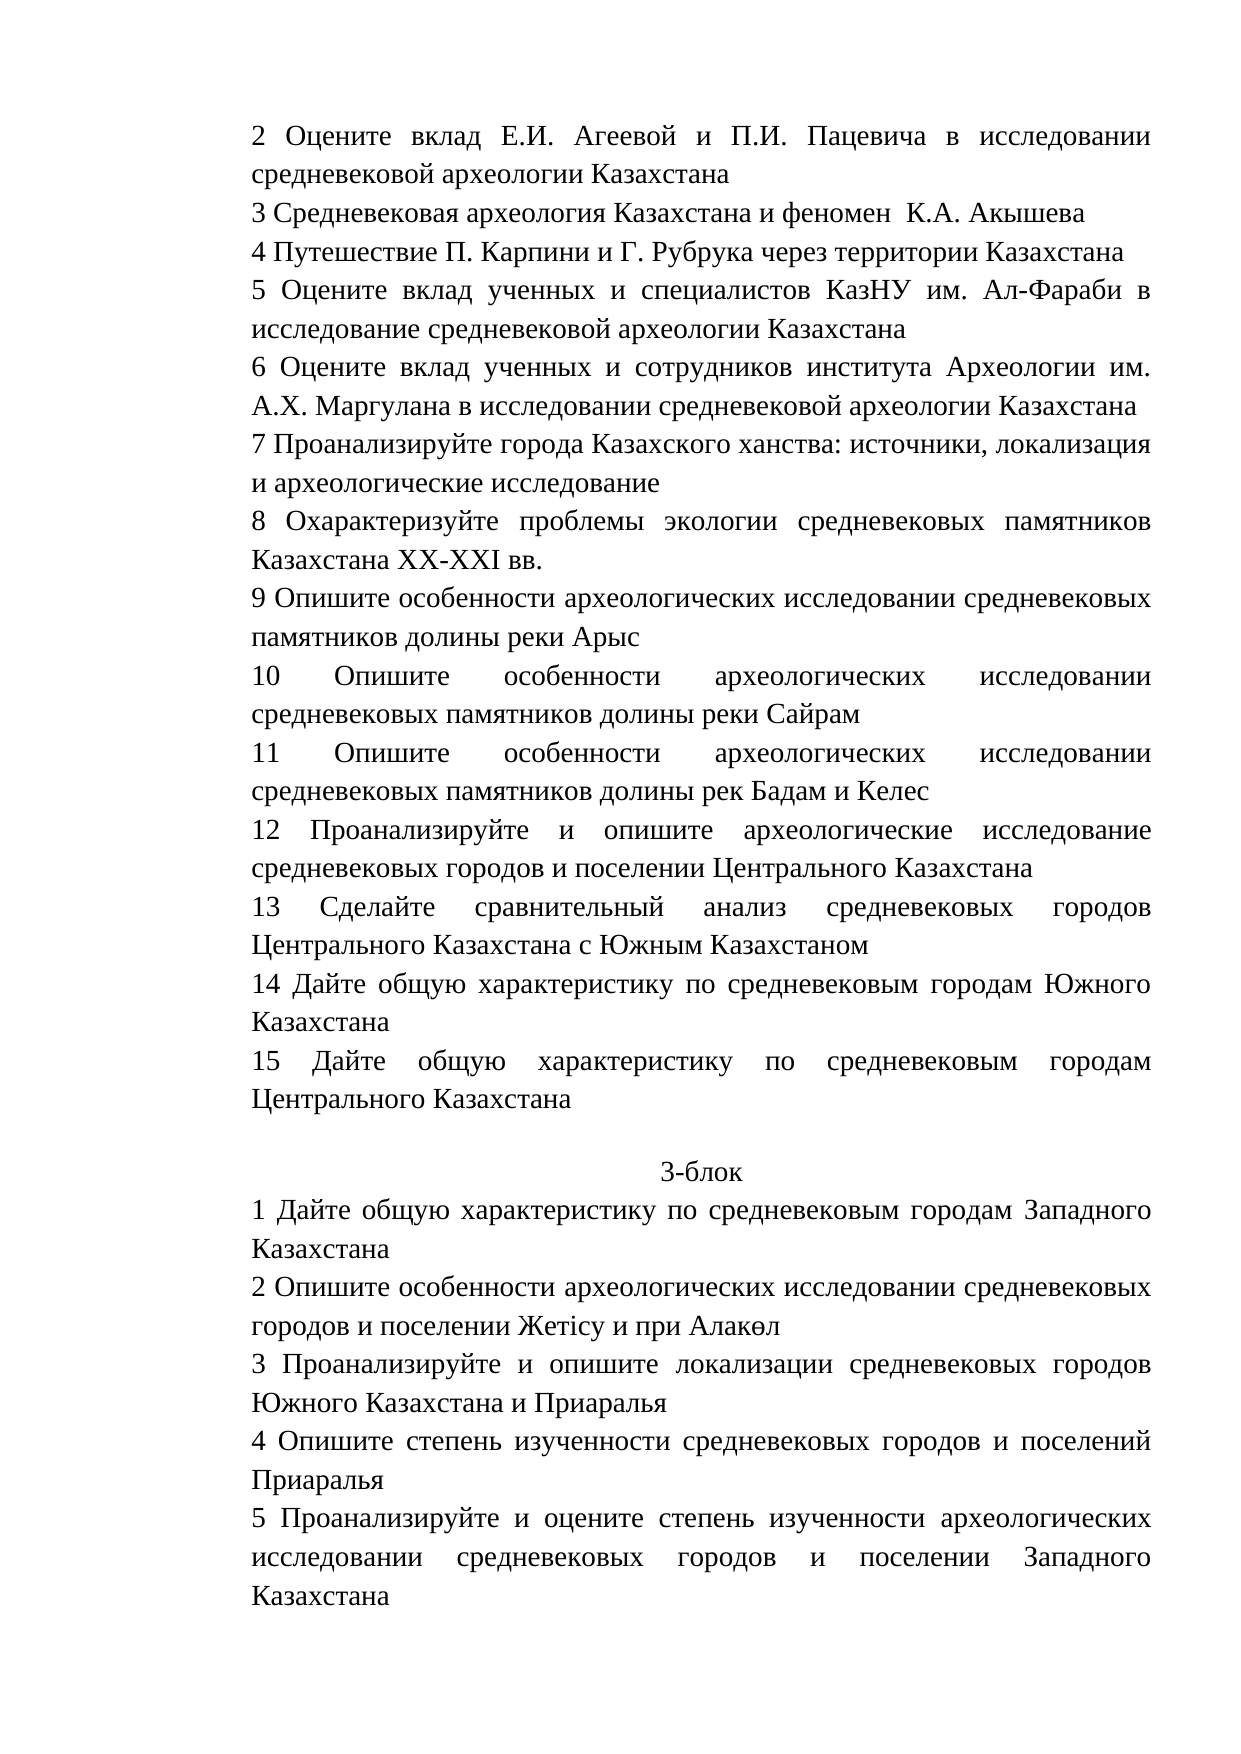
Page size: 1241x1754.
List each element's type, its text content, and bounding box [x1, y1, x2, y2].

text 10 Опишите особенности археологических исследовании средневековых памятников долины реки Сайрам [251, 658, 1152, 730]
text 14 Дайте общую характеристику по средневековым городам Южного Казахстана [251, 966, 1152, 1038]
text 4 Путешествие П. Карпини и Г. Рубрука через территории Казахстана [251, 234, 1152, 267]
text 3 Проанализируйте и опишите локализации средневековых городов Южного Казахстана и Приаралья [251, 1346, 1152, 1418]
text 12 Проанализируйте и опишите археологические исследование средневековых городов и поселении Центрального Казахстана [251, 812, 1152, 884]
text 3 Средневековая археология Казахстана и феномен К.А. Акышева [251, 195, 1152, 229]
text 5 Оцените вклад ученных и специалистов КазНУ им. Ал-Фараби в исследование средневековой археологии Казахстана [251, 272, 1152, 344]
text 7 Проанализируйте города Казахского ханства: источники, локализация и археологические исследование [251, 426, 1152, 498]
text 3-блок [251, 1154, 1152, 1187]
text 5 Проанализируйте и оцените степень изученности археологических исследовании средневековых городов и поселении Западного Казахстана [251, 1501, 1152, 1611]
text 1 Дайте общую характеристику по средневековым городам Западного Казахстана [251, 1192, 1152, 1264]
text 9 Опишите особенности археологических исследовании средневековых памятников долины реки Арыс [251, 581, 1152, 653]
text 2 Опишите особенности археологических исследовании средневековых городов и поселении Жетісу и при Алакөл [251, 1269, 1152, 1341]
text 4 Опишите степень изученности средневековых городов и поселений Приаралья [251, 1423, 1152, 1496]
text 13 Сделайте сравнительный анализ средневековых городов Центрального Казахстана с Южным Казахстаном [251, 889, 1152, 961]
text 8 Охарактеризуйте проблемы экологии средневековых памятников Казахстана ХХ-ХХІ вв. [251, 503, 1152, 576]
text 2 Оцените вклад Е.И. Агеевой и П.И. Пацевича в исследовании средневековой археологии Казахстана [251, 118, 1152, 190]
text 15 Дайте общую характеристику по средневековым городам Центрального Казахстана [251, 1043, 1152, 1115]
text 6 Оцените вклад ученных и сотрудников института Археологии им. А.Х. Маргулана в исследовании средневековой археологии Казахстана [251, 349, 1152, 421]
text 11 Опишите особенности археологических исследовании средневековых памятников долины рек Бадам и Келес [251, 735, 1152, 807]
